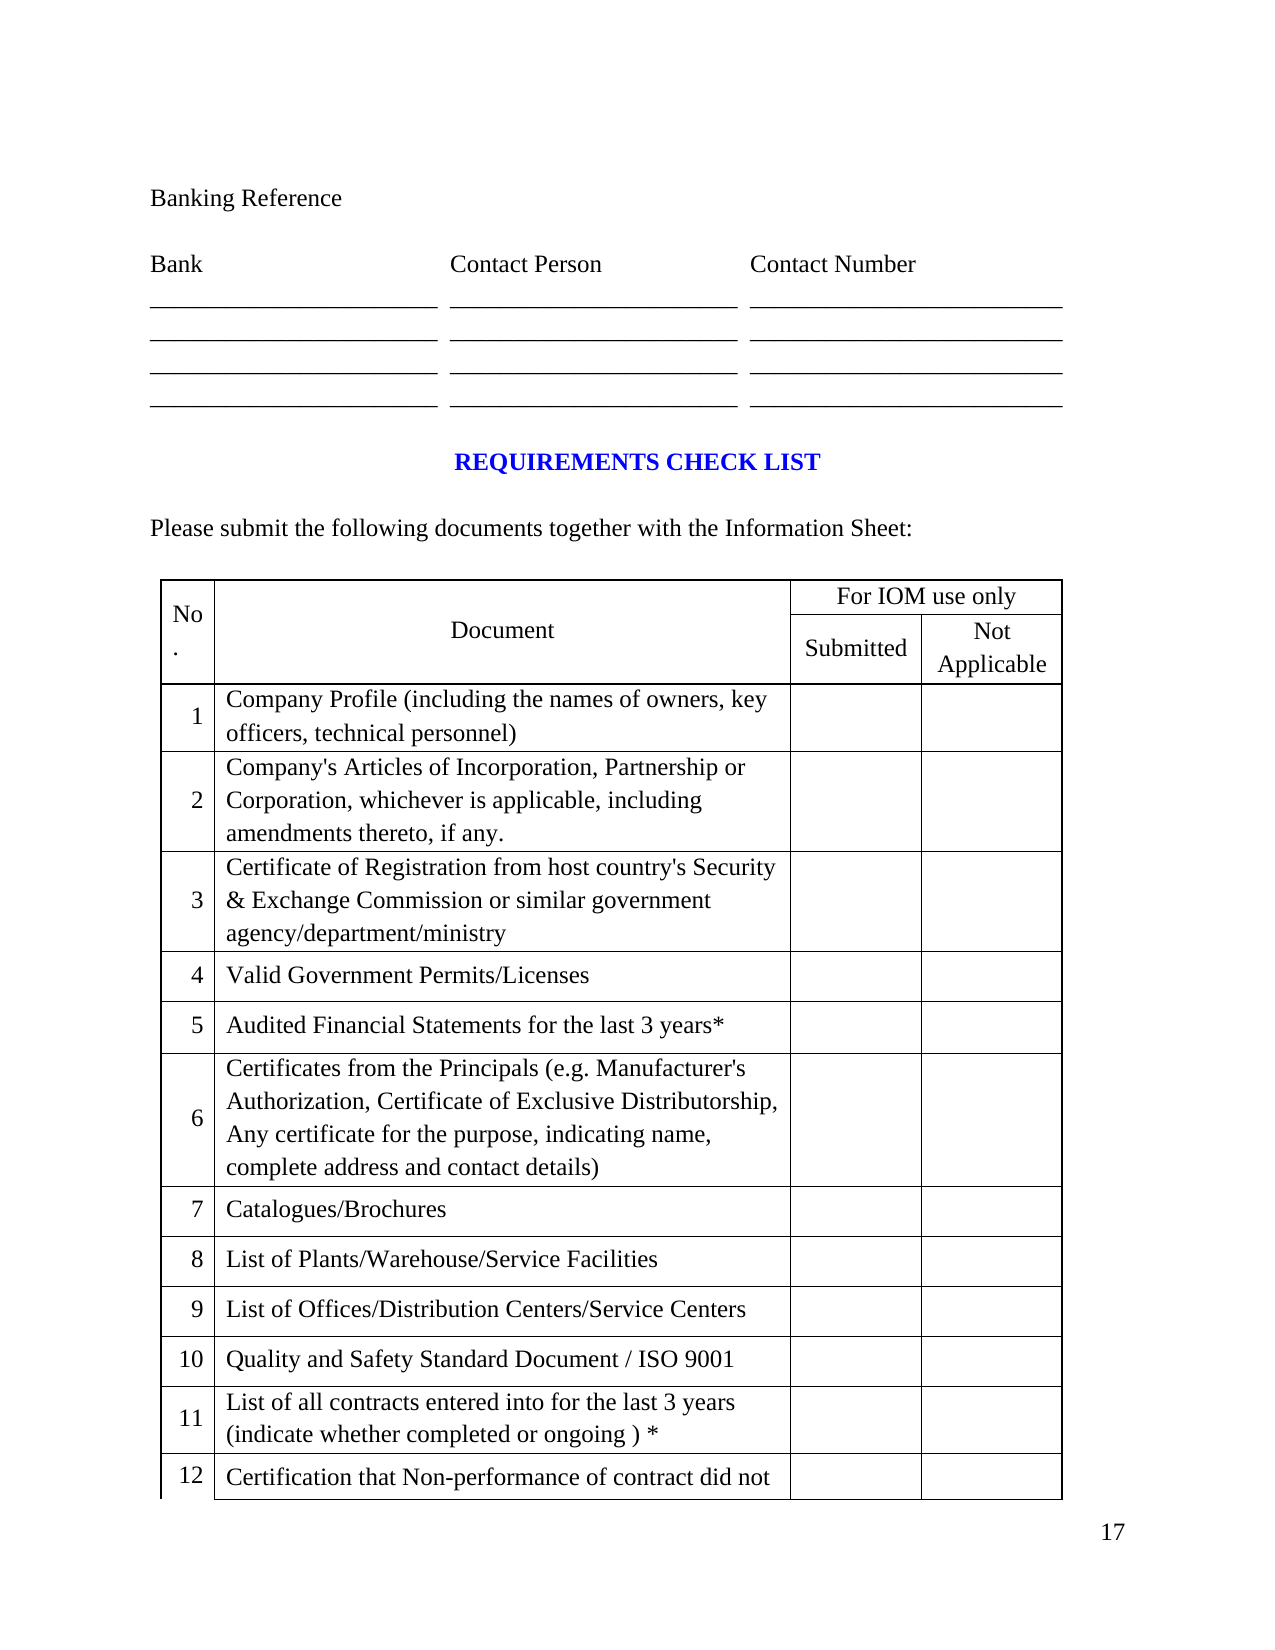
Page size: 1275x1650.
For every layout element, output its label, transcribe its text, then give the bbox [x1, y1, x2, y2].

table_cell [791, 852, 921, 951]
text _______________________ _______________________ _________________________ [150, 381, 1125, 410]
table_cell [215, 1454, 790, 1499]
table_cell Not Applicable [922, 615, 1061, 682]
table_cell [791, 952, 921, 1001]
table_header For IOM use only [791, 581, 1061, 614]
table_cell Audited Financial Statements for the last 3 years* [215, 1002, 790, 1052]
table_header No. [162, 581, 214, 682]
table_cell 6 [162, 1054, 214, 1186]
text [150, 282, 1125, 311]
table_cell Valid Government Permits/Licenses [215, 952, 790, 1001]
table_cell [791, 1387, 921, 1453]
table_cell Catalogues/Brochures [215, 1187, 790, 1236]
text Please submit the following documents together with the Information Sheet: [150, 513, 1125, 542]
table_cell 7 [162, 1187, 214, 1236]
table_cell [791, 1337, 921, 1386]
table_cell [922, 852, 1061, 951]
table_cell [922, 1454, 1061, 1499]
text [150, 315, 1125, 344]
table_cell [791, 1187, 921, 1236]
table_cell [922, 1387, 1061, 1453]
table_cell 3 [162, 852, 214, 951]
table_cell [922, 1337, 1061, 1386]
text Bank Contact Person Contact Number [150, 249, 1125, 278]
table_cell [922, 1002, 1061, 1052]
table_cell 2 [162, 752, 214, 851]
table_cell [791, 685, 921, 751]
table_cell [922, 1287, 1061, 1336]
table_cell [791, 1287, 921, 1336]
table_cell 1 [162, 685, 214, 751]
table_cell [922, 1187, 1061, 1236]
text Banking Reference [150, 183, 1125, 212]
table_cell 8 [162, 1237, 214, 1286]
table_cell Company's Articles of Incorporation, Partnership or Corporation, whichever is applicable, including amendments thereto, if any. [215, 752, 790, 851]
table_cell Company Profile (including the names of owners, key officers, technical personnel) [215, 685, 790, 751]
table_cell [922, 952, 1061, 1001]
table_cell Quality and Safety Standard Document / ISO 9001 [215, 1337, 790, 1386]
table_cell List of Plants/Warehouse/Service Facilities [215, 1237, 790, 1286]
table_cell [922, 1237, 1061, 1286]
table_cell 12 [162, 1454, 214, 1499]
table_cell Certificate of Registration from host country's Security & Exchange Commission or similar government agency/department/ministry [215, 852, 790, 951]
table_cell 9 [162, 1287, 214, 1336]
table_cell [791, 1454, 921, 1499]
text REQUIREMENTS CHECK LIST [150, 447, 1125, 476]
table_cell List of all contracts entered into for the last 3 years (indicate whether completed or ongoing ) * [215, 1387, 790, 1453]
table_cell [791, 1002, 921, 1052]
table_cell [922, 1054, 1061, 1186]
table_cell Certificates from the Principals (e.g. Manufacturer's Authorization, Certificate of Exclusive Distributorship, Any certificate for the purpose, indicating name, complete address and contact details) [215, 1054, 790, 1186]
table_cell [922, 685, 1061, 751]
table_cell [791, 752, 921, 851]
table_cell [791, 1054, 921, 1186]
text _______________________ _______________________ _________________________ [150, 348, 1125, 377]
table_cell List of Offices/Distribution Centers/Service Centers [215, 1287, 790, 1336]
table_cell 10 [162, 1337, 214, 1386]
table_cell [791, 1237, 921, 1286]
table_cell 5 [162, 1002, 214, 1052]
table_header Document [215, 581, 790, 682]
table_cell 4 [162, 952, 214, 1001]
table_cell 11 [162, 1387, 214, 1453]
table_cell Submitted [791, 615, 921, 682]
table_cell [922, 752, 1061, 851]
